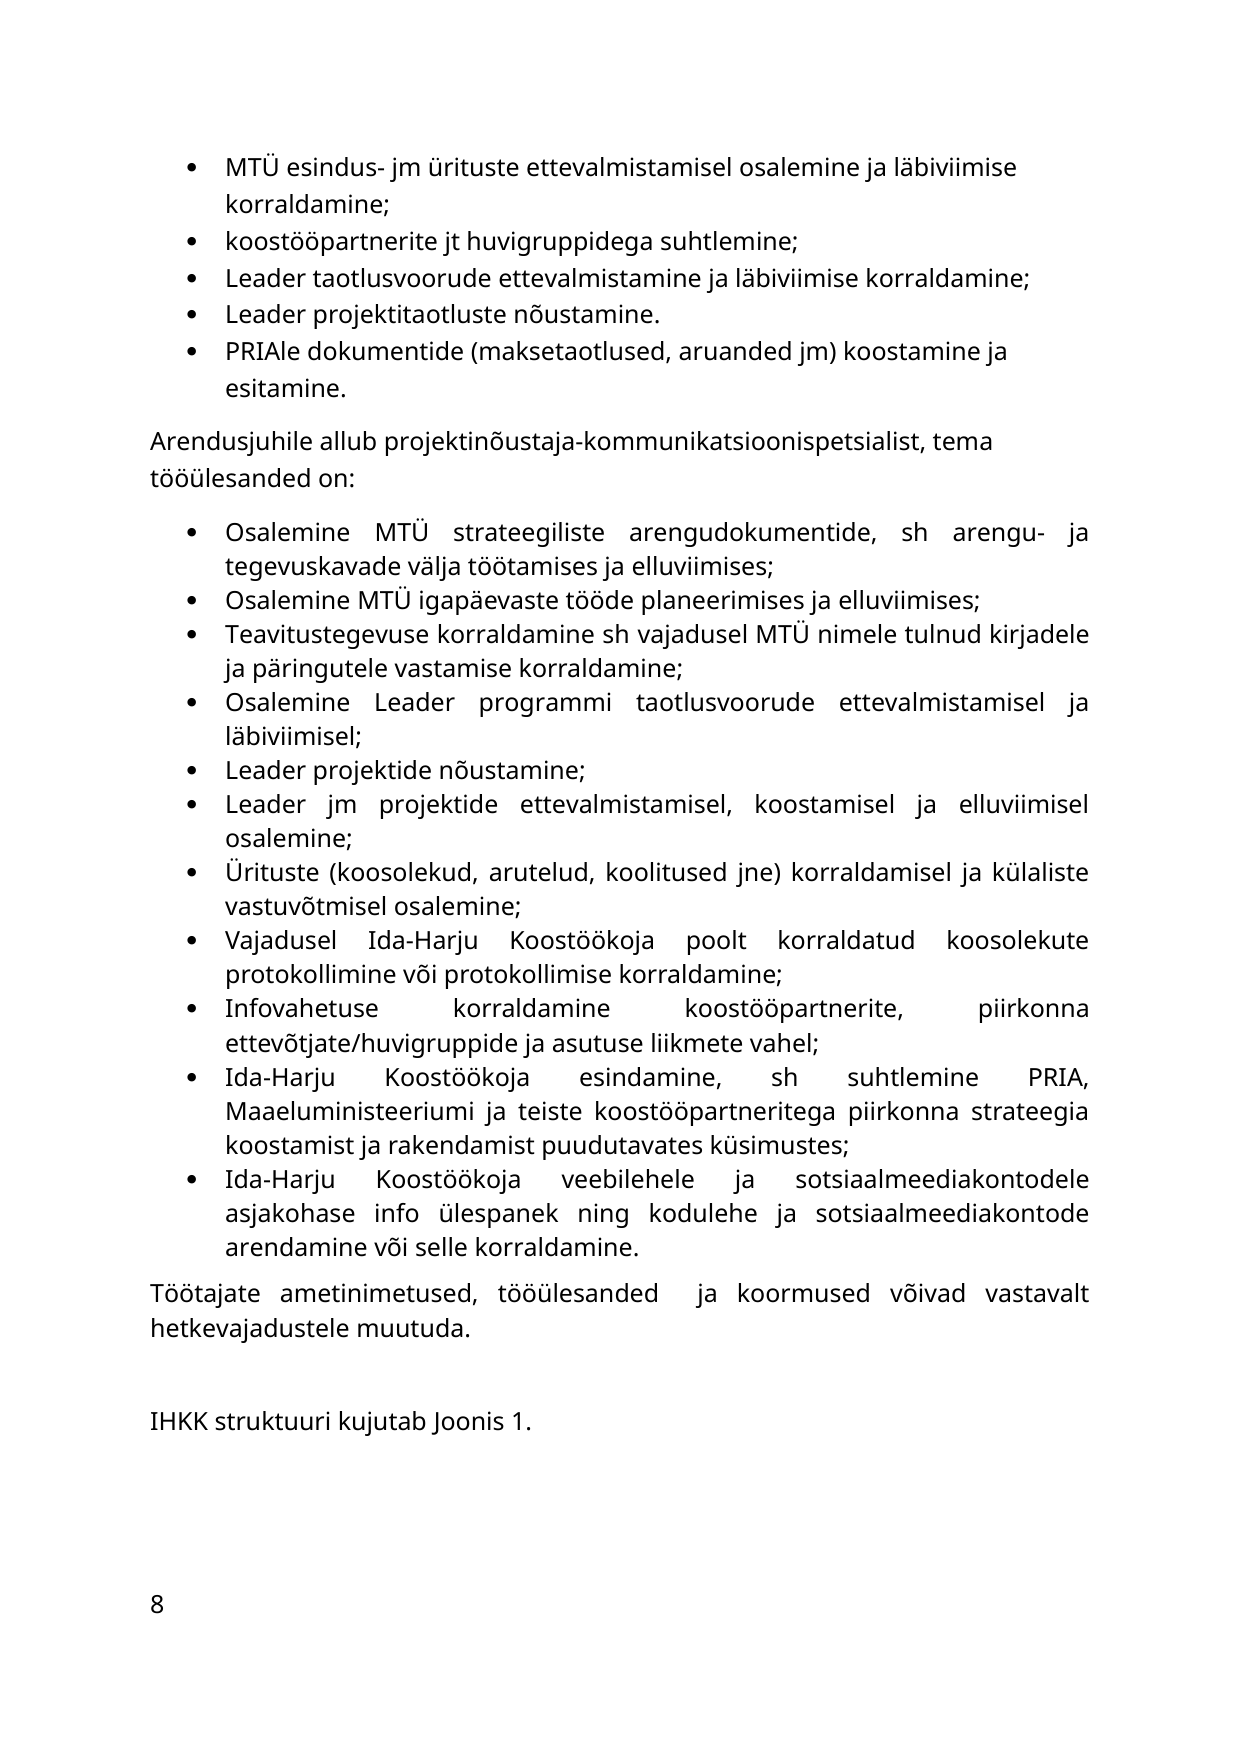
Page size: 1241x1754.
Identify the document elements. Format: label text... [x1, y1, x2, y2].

list Osalemine Leader programmi taotlusvoorude ettevalmistamisel ja läbiviimisel; [187, 684, 1090, 753]
list koostööpartnerite jt huvigruppidega suhtlemine; [187, 223, 1090, 258]
list Teavitustegevuse korraldamine sh vajadusel MTÜ nimele tulnud kirjadele ja päringutele vastamise korraldamine; [187, 616, 1090, 684]
list Leader projektitaotluste nõustamine. [187, 297, 1090, 331]
text Arendusjuhile allub projektinõustaja-kommunikatsioonispetsialist, tema tööülesanded on: [150, 424, 1090, 495]
text IHKK struktuuri kujutab Joonis 1. [427, 1403, 1090, 1437]
list Ida-Harju Koostöökoja esindamine, sh suhtlemine PRIA, Maaeluministeeriumi ja teiste koostööpartneritega piirkonna strateegia koostamist ja rakendamist puudutavates küsimustes; [187, 1059, 1090, 1161]
list Infovahetuse korraldamine koostööpartnerite, piirkonna ettevõtjate/huvigruppide ja asutuse liikmete vahel; [187, 991, 1090, 1059]
list Ürituste (koosolekud, arutelud, koolitused jne) korraldamisel ja külaliste vastuvõtmisel osalemine; [187, 855, 1090, 923]
list Leader taotlusvoorude ettevalmistamine ja läbiviimise korraldamine; [187, 260, 1090, 294]
list Osalemine MTÜ strateegiliste arengudokumentide, sh arengu- ja tegevuskavade välja töötamises ja elluviimises; [187, 514, 1090, 582]
list Ida-Harju Koostöökoja veebilehele ja sotsiaalmeediakontodele asjakohase info ülespanek ning kodulehe ja sotsiaalmeediakontode arendamine või selle korraldamine. [187, 1161, 1090, 1264]
list MTÜ esindus- jm ürituste ettevalmistamisel osalemine ja läbiviimise korraldamine; [187, 150, 1090, 221]
text Töötajate ametinimetused, tööülesanded ja koormused võivad vastavalt hetkevajadustele muutuda. [150, 1276, 1090, 1344]
list Leader projektide nõustamine; [187, 753, 1090, 787]
list Osalemine MTÜ igapäevaste tööde planeerimises ja elluviimises; [187, 582, 1090, 616]
list Vajadusel Ida-Harju Koostöökoja poolt korraldatud koosolekute protokollimine või protokollimise korraldamine; [187, 923, 1090, 991]
list Leader jm projektide ettevalmistamisel, koostamisel ja elluviimisel osalemine; [187, 787, 1090, 855]
list PRIAle dokumentide (maksetaotlused, aruanded jm) koostamine ja esitamine. [187, 334, 1090, 405]
